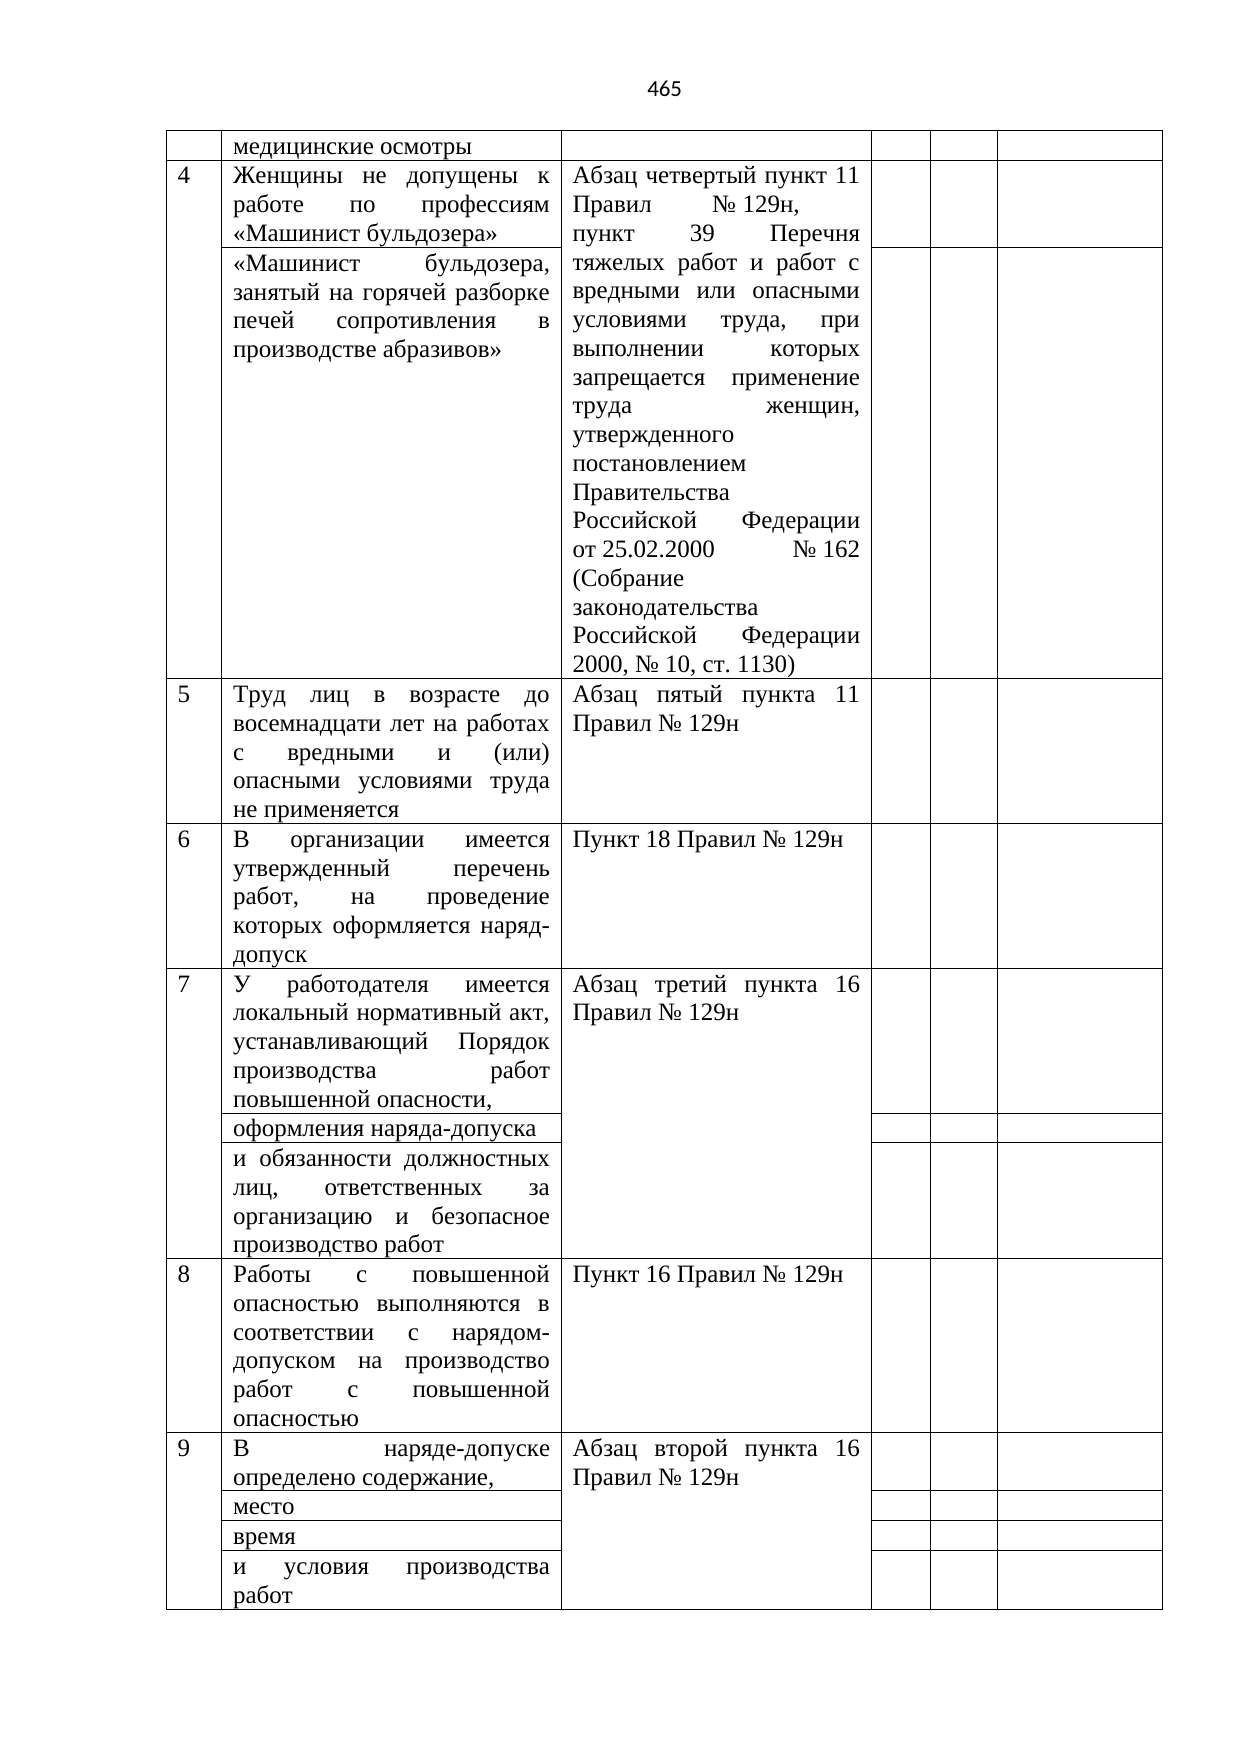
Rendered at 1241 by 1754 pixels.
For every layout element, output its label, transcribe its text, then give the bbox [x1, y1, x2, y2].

table_cell [872, 1114, 930, 1142]
table_cell У работодателя имеется локальный нормативный акт, устанавливающий Порядок производства работ повышенной опасности, [222, 969, 561, 1112]
table_cell [931, 131, 997, 159]
table_cell В организации имеется утвержденный перечень работ, на проведение которых оформляется наряд-допуск [222, 824, 561, 968]
table_cell «Машинист бульдозера, занятый на горячей разборке печей сопротивления в производстве абразивов» [222, 248, 561, 678]
table_cell 4 [167, 161, 221, 678]
table_cell 5 [167, 679, 221, 823]
table_cell Абзац второй пункта 16 Правил № 129н [562, 1433, 871, 1608]
table_cell оформления наряда-допуска [222, 1114, 561, 1142]
table_cell [931, 1433, 997, 1490]
table_cell [998, 1259, 1162, 1432]
table_cell [998, 679, 1162, 823]
table_cell 7 [167, 969, 221, 1258]
table_cell [998, 1491, 1162, 1520]
table_cell [872, 679, 930, 823]
table_cell Абзац третий пункта 16 Правил № 129н [562, 969, 871, 1258]
table_cell и условия производства работ [222, 1551, 561, 1608]
table_cell [998, 1521, 1162, 1550]
table_cell [931, 1259, 997, 1432]
table_cell [872, 1491, 930, 1520]
table_cell [872, 969, 930, 1112]
table_cell [872, 824, 930, 968]
table_cell Абзац четвертый пункт 11 Правил № 129н, пункт 39 Перечня тяжелых работ и работ с вредными или опасными условиями труда, при выполнении которых запрещается применение труда женщин, утвержденного постановлением Правительства Российской Федерации от 25.02.2000 № 162 (Собрание законодательства Российской Федерации 2000, № 10, ст. 1130) [562, 161, 871, 678]
table_cell [998, 824, 1162, 968]
table_cell Абзац пятый пункта 11 Правил № 129н [562, 679, 871, 823]
table_cell 9 [167, 1433, 221, 1608]
table_cell время [222, 1521, 561, 1550]
table_cell [931, 1491, 997, 1520]
table_cell [872, 1551, 930, 1608]
table_cell [872, 161, 930, 247]
table_cell [931, 1521, 997, 1550]
table_cell 8 [167, 1259, 221, 1432]
table_cell Пункт 18 Правил № 129н [562, 824, 871, 968]
table_cell [931, 1551, 997, 1608]
table_cell В наряде-допуске определено содержание, [222, 1433, 561, 1490]
table_cell [931, 1114, 997, 1142]
table_cell 6 [167, 824, 221, 968]
table_cell [872, 1259, 930, 1432]
table_cell [998, 1551, 1162, 1608]
table_cell Женщины не допущены к работе по профессиям «Машинист бульдозера» [222, 161, 561, 247]
table_cell [931, 679, 997, 823]
table_cell [872, 1143, 930, 1258]
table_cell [222, 131, 561, 159]
table_cell [872, 1433, 930, 1490]
table_cell [998, 161, 1162, 247]
table_cell [872, 131, 930, 159]
table_cell Работы с повышенной опасностью выполняются в соответствии с нарядом-допуском на производство работ с повышенной опасностью [222, 1259, 561, 1432]
table_cell [931, 969, 997, 1112]
table_cell место [222, 1491, 561, 1520]
table_cell [998, 248, 1162, 678]
table_cell [872, 248, 930, 678]
table_cell и обязанности должностных лиц, ответственных за организацию и безопасное производство работ [222, 1143, 561, 1258]
table_cell [931, 161, 997, 247]
table_cell [998, 969, 1162, 1112]
table_cell [931, 824, 997, 968]
table_cell [998, 1114, 1162, 1142]
table_cell Пункт 16 Правил № 129н [562, 1259, 871, 1432]
table_cell [998, 131, 1162, 159]
table_cell [872, 1521, 930, 1550]
table_cell [998, 1143, 1162, 1258]
table_cell [931, 1143, 997, 1258]
table_cell Труд лиц в возрасте до восемнадцати лет на работах с вредными и (или) опасными условиями труда не применяется [222, 679, 561, 823]
table_cell [931, 248, 997, 678]
table_cell [998, 1433, 1162, 1490]
